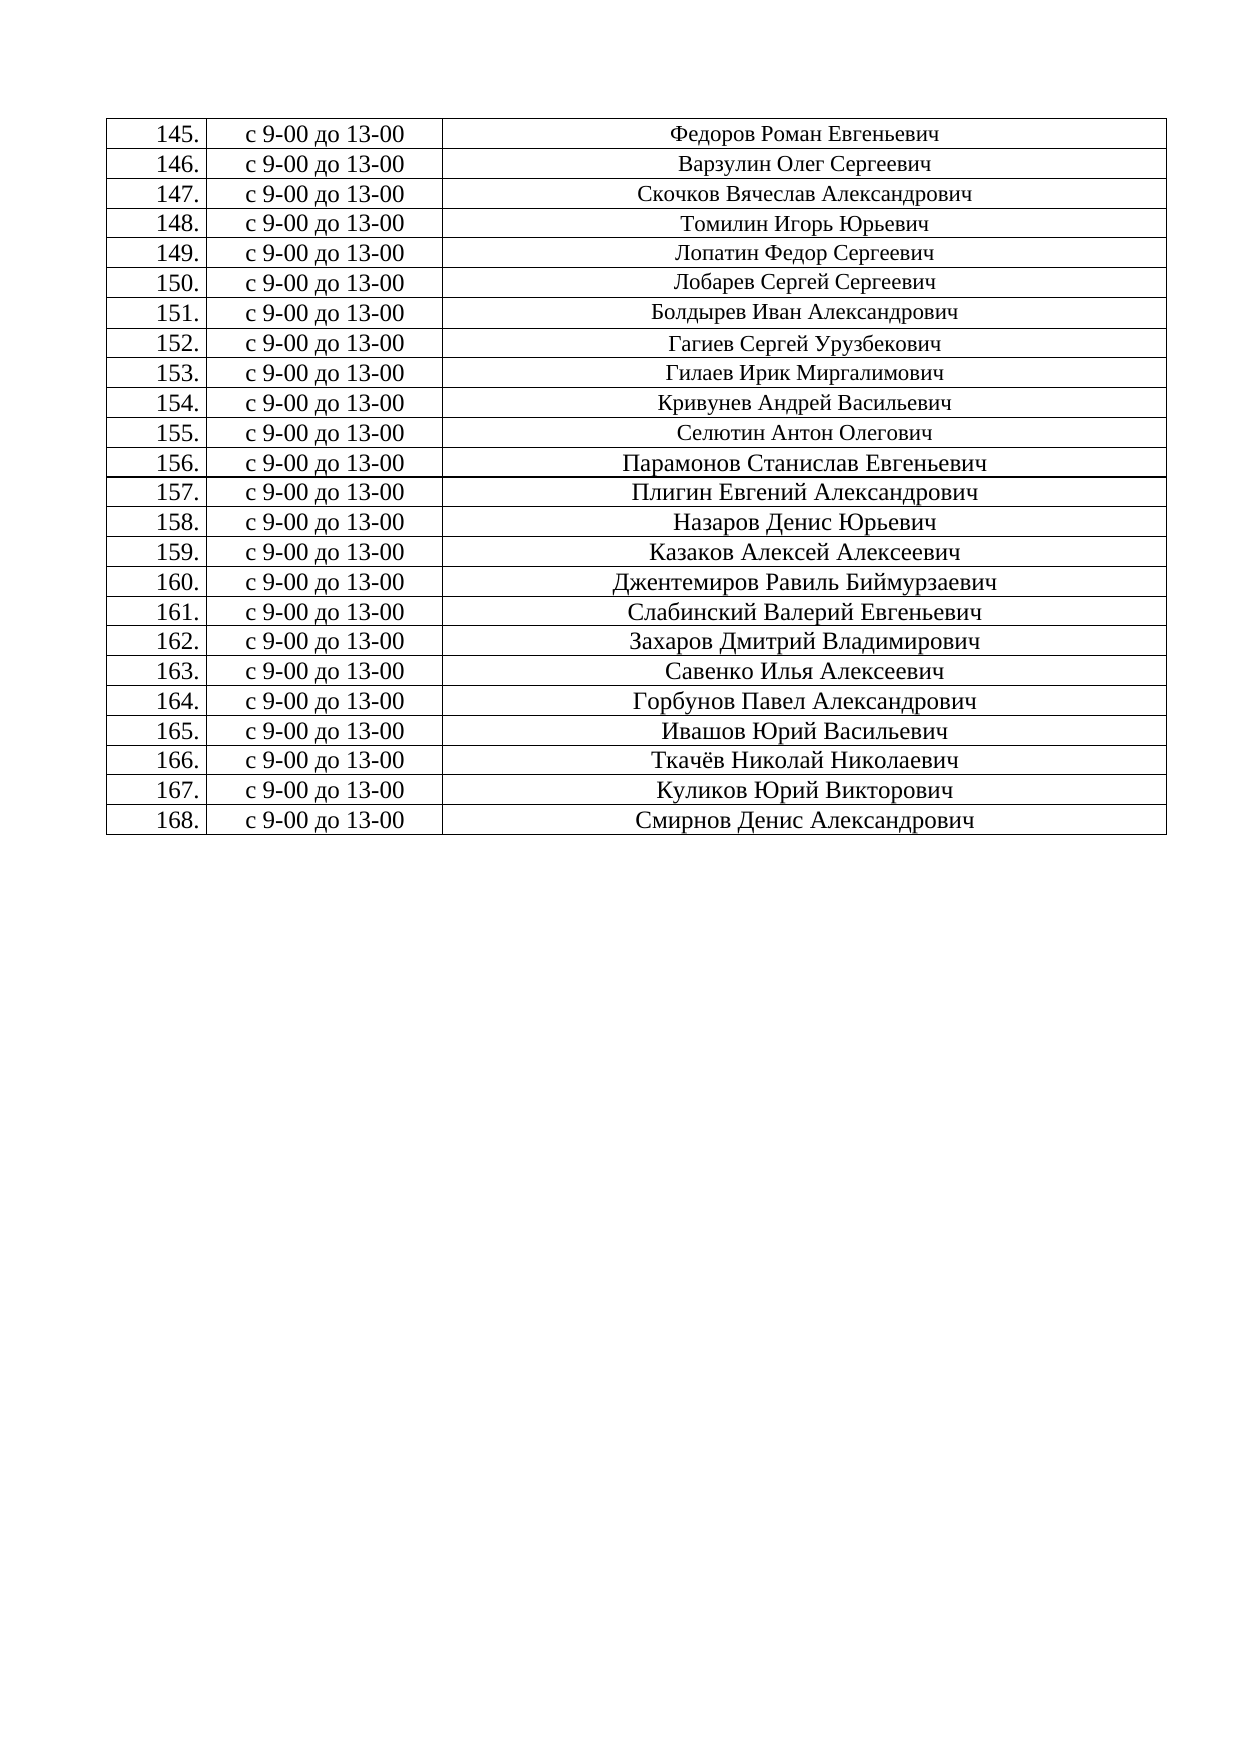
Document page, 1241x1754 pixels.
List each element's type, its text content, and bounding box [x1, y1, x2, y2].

table_cell Слабинский Валерий Евгеньевич [443, 597, 1166, 625]
table_cell Лопатин Федор Сергеевич [443, 238, 1166, 267]
table_cell с 9-00 до 13-00 [207, 268, 442, 297]
table_cell с 9-00 до 13-00 [207, 686, 442, 715]
table_cell Ткачёв Николай Николаевич [443, 746, 1166, 774]
table_cell с 9-00 до 13-00 [207, 209, 442, 237]
table_cell Горбунов Павел Александрович [443, 686, 1166, 715]
table_cell с 9-00 до 13-00 [207, 418, 442, 447]
table_cell с 9-00 до 13-00 [207, 179, 442, 207]
table_cell Парамонов Станислав Евгеньевич [443, 448, 1166, 476]
table_cell [107, 388, 206, 417]
table_cell Назаров Денис Юрьевич [443, 507, 1166, 536]
table_cell [107, 686, 206, 715]
table_cell Томилин Игорь Юрьевич [443, 209, 1166, 237]
table_cell [107, 597, 206, 625]
table_cell Федоров Роман Евгеньевич [443, 119, 1166, 148]
table_cell Ивашов Юрий Васильевич [443, 716, 1166, 744]
table_cell с 9-00 до 13-00 [207, 537, 442, 566]
table_cell [107, 119, 206, 148]
table_cell с 9-00 до 13-00 [207, 448, 442, 476]
table_cell [107, 626, 206, 655]
table_cell с 9-00 до 13-00 [207, 478, 442, 506]
table_cell с 9-00 до 13-00 [207, 656, 442, 685]
table_cell [107, 298, 206, 327]
table_cell Савенко Илья Алексеевич [443, 656, 1166, 685]
table_cell [107, 656, 206, 685]
table_cell [107, 805, 206, 834]
table_cell Смирнов Денис Александрович [443, 805, 1166, 834]
table_cell [107, 238, 206, 267]
table_cell Болдырев Иван Александрович [443, 298, 1166, 327]
table_cell [107, 775, 206, 804]
table_cell Джентемиров Равиль Биймурзаевич [443, 567, 1166, 596]
table_cell Казаков Алексей Алексеевич [443, 537, 1166, 566]
table_cell Куликов Юрий Викторович [443, 775, 1166, 804]
table_cell с 9-00 до 13-00 [207, 149, 442, 178]
table_cell [107, 537, 206, 566]
table_cell [107, 358, 206, 387]
table_cell с 9-00 до 13-00 [207, 805, 442, 834]
table_cell Варзулин Олег Сергеевич [443, 149, 1166, 178]
table_cell с 9-00 до 13-00 [207, 329, 442, 357]
table_cell с 9-00 до 13-00 [207, 388, 442, 417]
table_cell [107, 448, 206, 476]
table_cell [107, 209, 206, 237]
table_cell с 9-00 до 13-00 [207, 716, 442, 744]
table_cell Скочков Вячеслав Александрович [443, 179, 1166, 207]
table_cell [107, 179, 206, 207]
table_cell [107, 478, 206, 506]
table_cell Кривунев Андрей Васильевич [443, 388, 1166, 417]
table_cell [107, 268, 206, 297]
table_cell с 9-00 до 13-00 [207, 775, 442, 804]
table_cell с 9-00 до 13-00 [207, 298, 442, 327]
table_cell с 9-00 до 13-00 [207, 626, 442, 655]
table_cell с 9-00 до 13-00 [207, 238, 442, 267]
table_cell Лобарев Сергей Сергеевич [443, 268, 1166, 297]
table_cell [107, 418, 206, 447]
table_cell с 9-00 до 13-00 [207, 746, 442, 774]
table_cell с 9-00 до 13-00 [207, 507, 442, 536]
table_cell Селютин Антон Олегович [443, 418, 1166, 447]
table_cell [107, 567, 206, 596]
table_cell с 9-00 до 13-00 [207, 567, 442, 596]
table_cell с 9-00 до 13-00 [207, 358, 442, 387]
table_cell [107, 329, 206, 357]
table_cell с 9-00 до 13-00 [207, 119, 442, 148]
table_cell с 9-00 до 13-00 [207, 597, 442, 625]
table_cell Плигин Евгений Александрович [443, 478, 1166, 506]
table_cell Захаров Дмитрий Владимирович [443, 626, 1166, 655]
table_cell [107, 507, 206, 536]
table_cell Гилаев Ирик Миргалимович [443, 358, 1166, 387]
table_cell Гагиев Сергей Урузбекович [443, 329, 1166, 357]
table_cell [107, 149, 206, 178]
table_cell [107, 716, 206, 744]
table_cell [107, 746, 206, 774]
